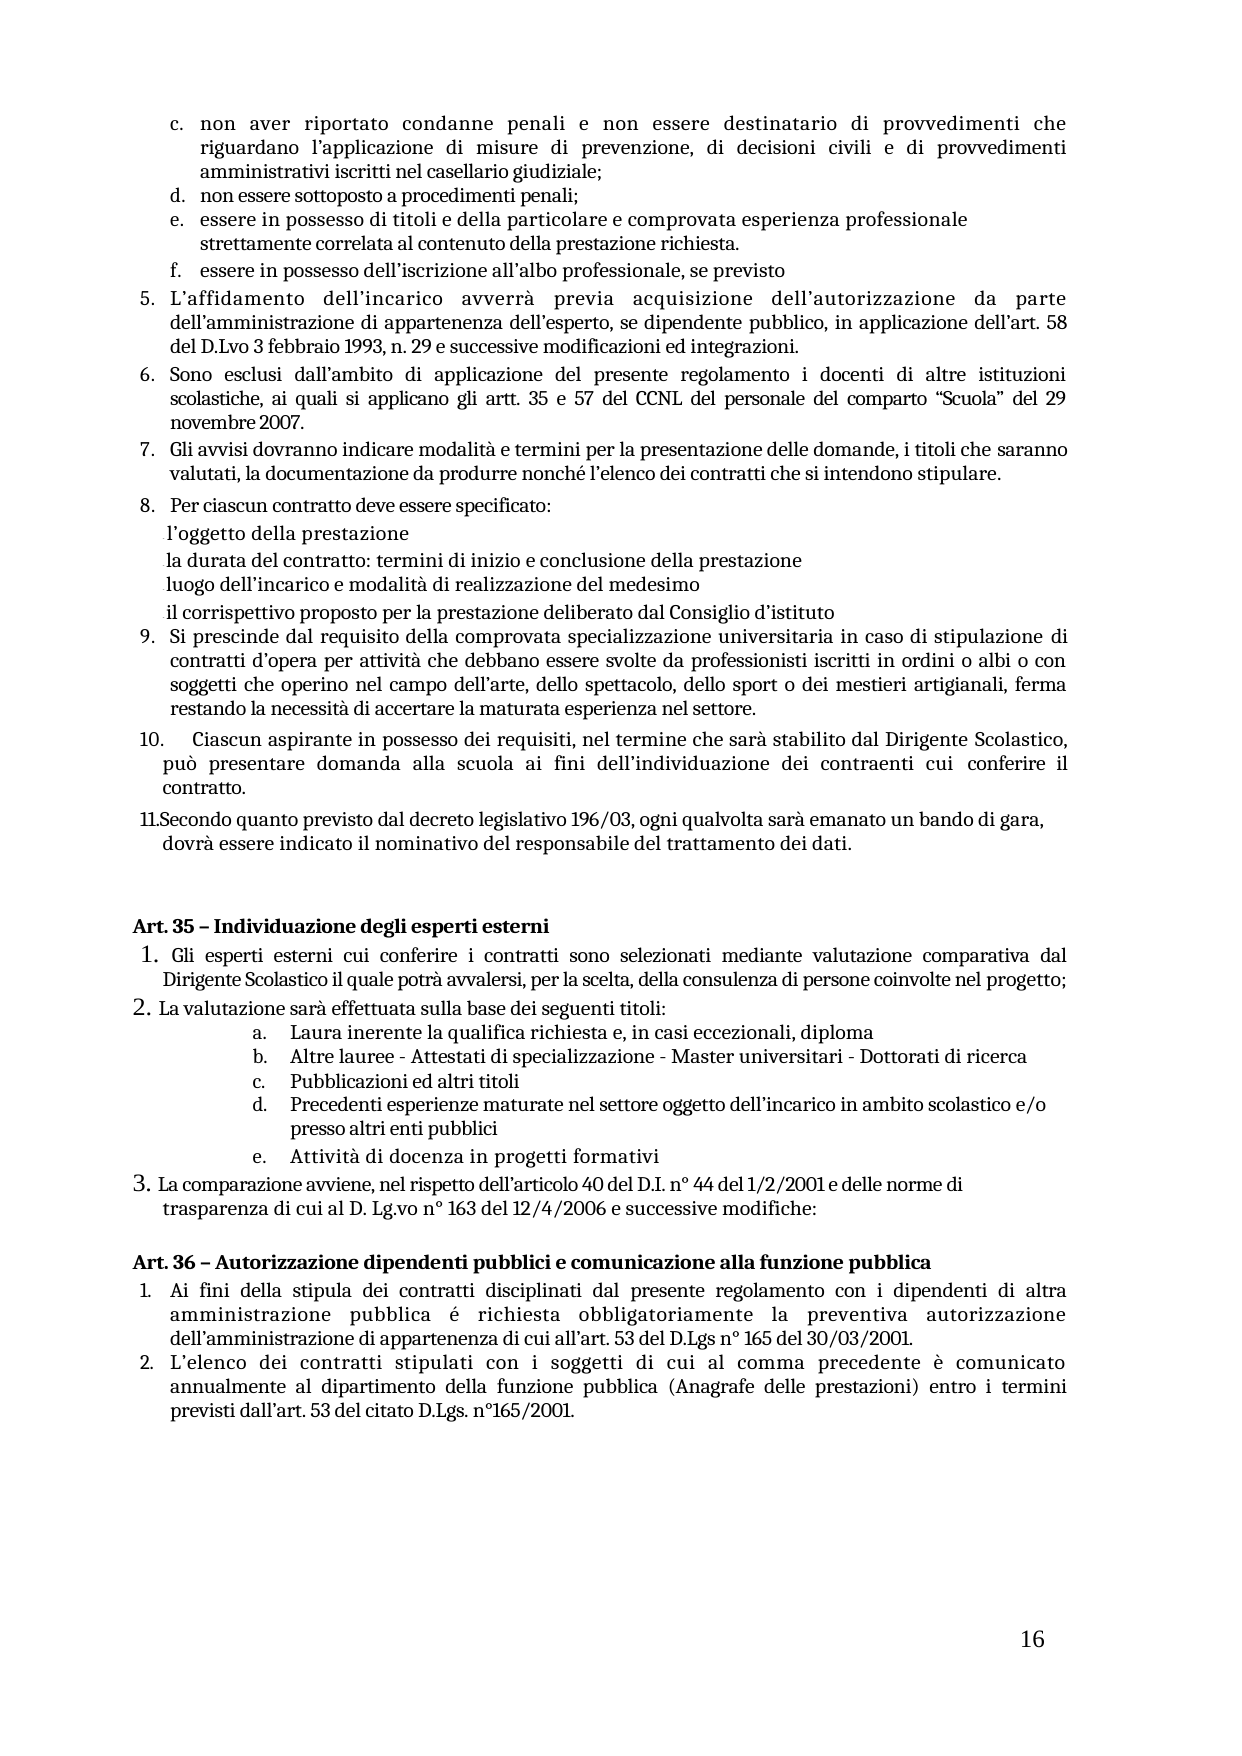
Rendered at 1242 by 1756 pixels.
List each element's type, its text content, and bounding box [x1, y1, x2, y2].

list L’elenco dei contratti stipulati con i soggetti di cui al comma precedente è comunicato annualmente al dipartimento della funzione pubblica (Anagrafe delle prestazioni) entro i termini previsti dall’art. 53 del citato D.Lgs. n°165/2001. [140, 1351, 1068, 1422]
list Si prescinde dal requisito della comprovata specializzazione universitaria in caso di stipulazione di contratti d’opera per attività che debbano essere svolte da professionisti iscritti in ordini o albi o con soggetti che operino nel campo dell’arte, dello spettacolo, dello sport o dei mestieri artigianali, ferma restando la necessità di accertare la maturata esperienza nel settore. [140, 624, 1068, 720]
list Sono esclusi dall’ambito di applicazione del presente regolamento i docenti di altre istituzioni scolastiche, ai quali si applicano gli artt. 35 e 57 del CCNL del personale del comparto “Scuola” del 29 novembre 2007. [140, 362, 1068, 434]
list L’affidamento dell’incarico avverrà previa acquisizione dell’autorizzazione da parte dell’amministrazione di appartenenza dell’esperto, se dipendente pubblico, in applicazione dell’art. 58 del D.Lvo 3 febbraio 1993, n. 29 e successive modificazioni ed integrazioni. [140, 287, 1068, 359]
list Gli avvisi dovranno indicare modalità e termini per la presentazione delle domande, i titoli che saranno valutati, la documentazione da produrre nonché l’elenco dei contratti che si intendono stipulare. [140, 438, 1068, 486]
text 1. Gli esperti esterni cui conferire i contratti sono selezionati mediante valutazione comparativa dal Dirigente Scolastico il quale potrà avvalersi, per la scelta, della consulenza di persone coinvolte nel progetto; [140, 939, 1068, 992]
list Ciascun aspirante in possesso dei requisiti, nel termine che sarà stabilito dal Dirigente Scolastico, può presentare domanda alla scuola ai fini dell’individuazione dei contraenti cui conferire il contratto. [140, 728, 1068, 800]
list non essere sottoposto a procedimenti penali; [170, 183, 1090, 207]
list Attività di docenza in progetti formativi [252, 1144, 1090, 1168]
list Per ciascun contratto deve essere specificato: [140, 493, 1090, 517]
text - la durata del contratto: termini di inizio e conclusione della prestazione [162, 549, 1090, 573]
text - il corrispettivo proposto per la prestazione deliberato dal Consiglio d’istituto [162, 601, 1090, 624]
list Pubblicazioni ed altri titoli [252, 1072, 1090, 1093]
list Altre lauree - Attestati di specializzazione - Master universitari - Dottorati di ricerca [252, 1044, 1090, 1068]
list Ai fini della stipula dei contratti disciplinati dal presente regolamento con i dipendenti di altra amministrazione pubblica é richiesta obbligatoriamente la preventiva autorizzazione dell’amministrazione di appartenenza di cui all’art. 53 del D.Lgs n° 165 del 30/03/2001. [140, 1279, 1068, 1351]
list non aver riportato condanne penali e non essere destinatario di provvedimenti che riguardano l’applicazione di misure di prevenzione, di decisioni civili e di provvedimenti amministrativi iscritti nel casellario giudiziale; [170, 112, 1068, 183]
list Laura inerente la qualifica richiesta e, in casi eccezionali, diploma [252, 1021, 1090, 1044]
list Precedenti esperienze maturate nel settore oggetto dell’incarico in ambito scolastico e/o presso altri enti pubblici [252, 1093, 1060, 1141]
text Art. 35 – Individuazione degli esperti esterni [132, 915, 1090, 939]
text - luogo dell’incarico e modalità di realizzazione del medesimo [162, 573, 1090, 597]
list essere in possesso di titoli e della particolare e comprovata esperienza professionale strettamente correlata al contenuto della prestazione richiesta. [170, 207, 1068, 255]
text 11.Secondo quanto previsto dal decreto legislativo 196/03, ogni qualvolta sarà emanato un bando di gara, dovrà essere indicato il nominativo del responsabile del trattamento dei dati. [140, 807, 1068, 855]
text 2. La valutazione sarà effettuata sulla base dei seguenti titoli: [132, 992, 1090, 1021]
list essere in possesso dell’iscrizione all’albo professionale, se previsto [170, 259, 1090, 283]
text - l’oggetto della prestazione [162, 521, 1090, 545]
text 3. La comparazione avviene, nel rispetto dell’articolo 40 del D.I. n° 44 del 1/2/2001 e delle norme di trasparenza di cui al D. Lg.vo n° 163 del 12/4/2006 e successive modifiche: [132, 1168, 1068, 1221]
text Art. 36 – Autorizzazione dipendenti pubblici e comunicazione alla funzione pubblica [132, 1251, 1090, 1275]
